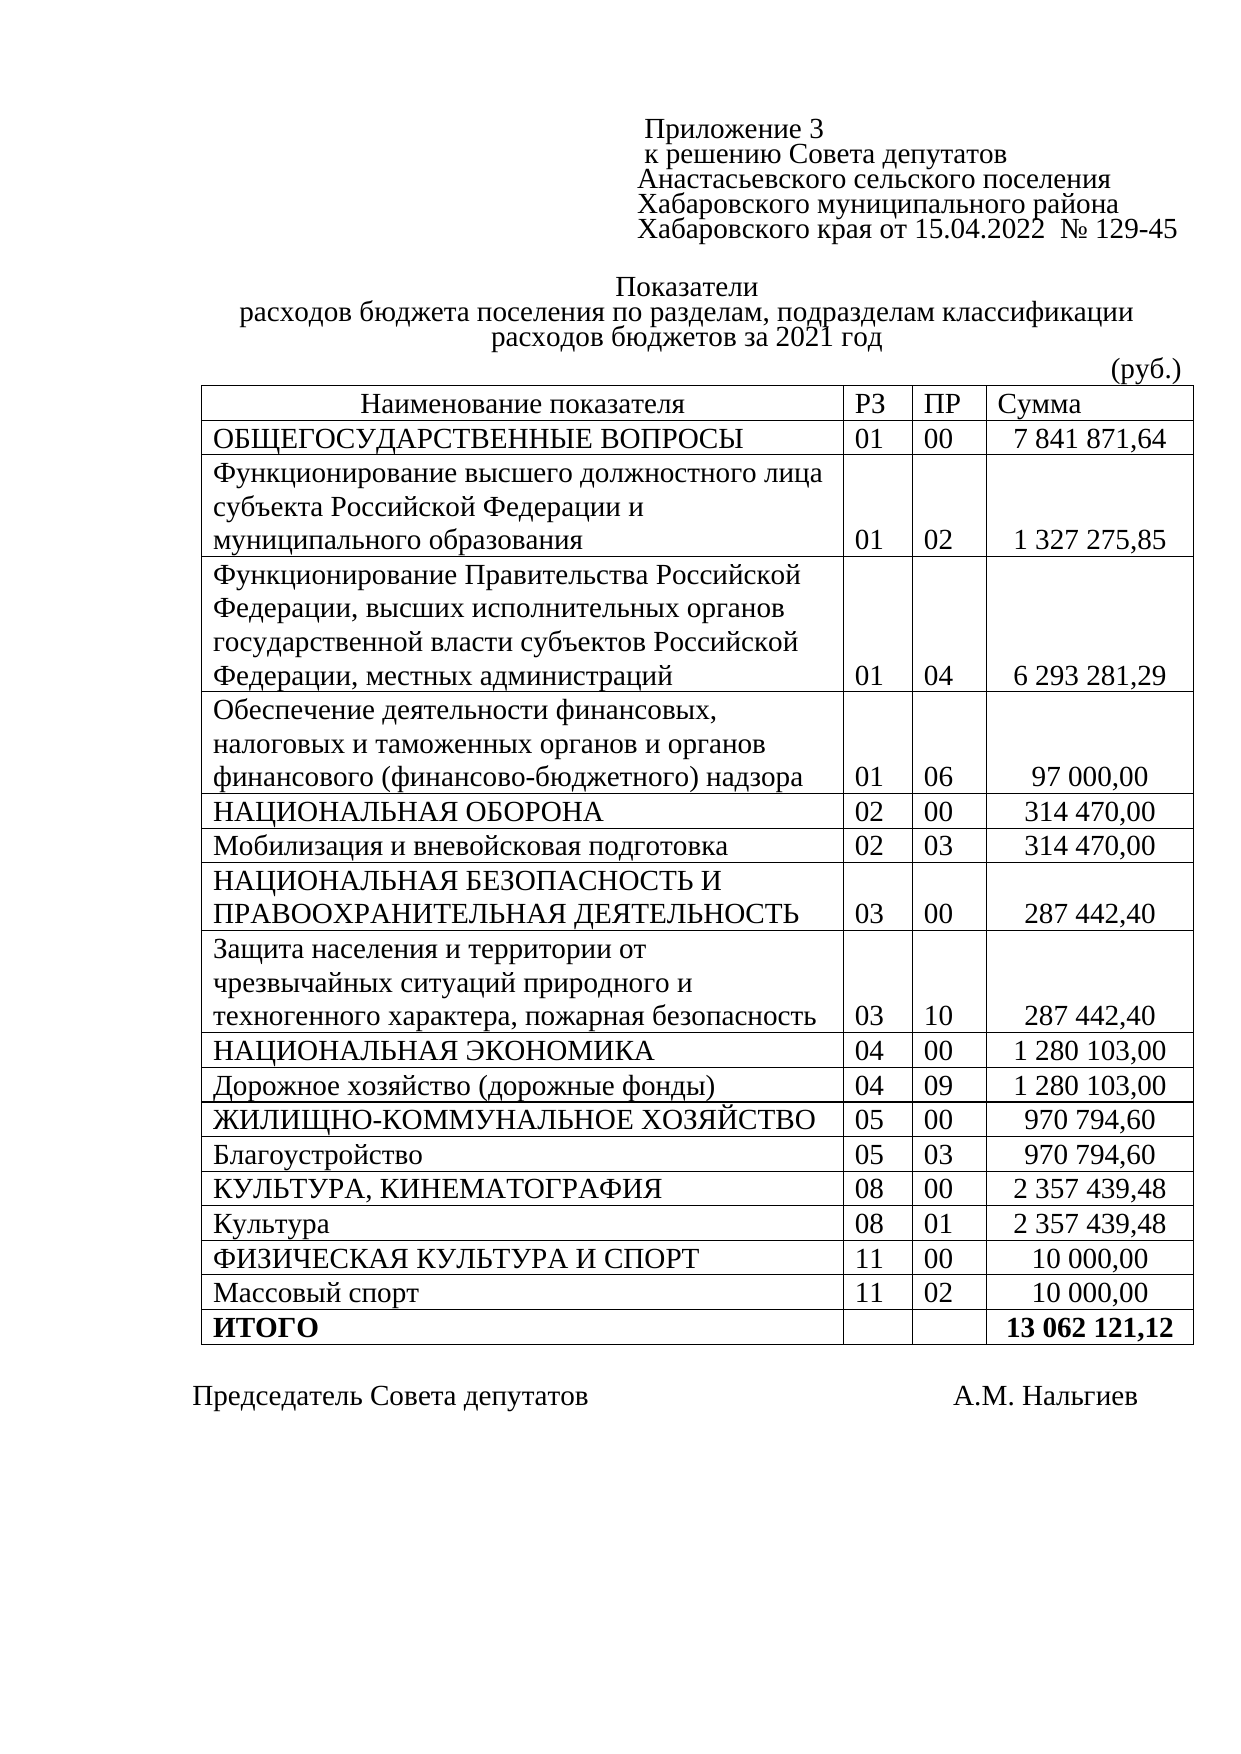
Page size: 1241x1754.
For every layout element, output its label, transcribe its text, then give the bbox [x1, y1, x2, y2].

table_cell Защита населения и территории от чрезвычайных ситуаций природного и техногенного характера, пожарная безопасность [202, 931, 843, 1032]
table_cell 04 [844, 1068, 912, 1101]
table_cell 08 [844, 1172, 912, 1205]
table_cell Культура [202, 1206, 843, 1240]
table_cell 02 [913, 455, 986, 556]
table_cell 00 [913, 1103, 986, 1136]
table_cell 04 [913, 557, 986, 691]
table_cell 1 327 275,85 [987, 455, 1193, 556]
table_cell 287 442,40 [987, 863, 1193, 930]
text расходов бюджета поселения по разделам, подразделам классификации расходов бюджетов за 2021 год [192, 302, 1181, 352]
table_cell 00 [913, 1241, 986, 1274]
table_cell 10 [913, 931, 986, 1032]
table_cell 00 [913, 1033, 986, 1067]
table_cell 1 280 103,00 [987, 1033, 1193, 1067]
table_cell 06 [913, 692, 986, 793]
table_cell ИТОГО [202, 1310, 843, 1343]
table_cell 00 [913, 863, 986, 930]
text Приложение 3 [192, 118, 1181, 143]
table_cell 1 280 103,00 [987, 1068, 1193, 1101]
table_cell 05 [844, 1103, 912, 1136]
table_header Сумма [987, 386, 1193, 420]
text Хабаровского муниципального района [192, 193, 1181, 218]
table_cell 00 [913, 794, 986, 827]
table_cell 02 [844, 829, 912, 862]
table_cell 97 000,00 [987, 692, 1193, 793]
table_cell Благоустройство [202, 1137, 843, 1171]
table_cell 00 [913, 421, 986, 454]
table_cell 03 [913, 1137, 986, 1171]
table_cell 10 000,00 [987, 1275, 1193, 1309]
text Анастасьевского сельского поселения [192, 168, 1181, 193]
table_cell 00 [913, 1172, 986, 1205]
table_cell 03 [844, 863, 912, 930]
table_cell 04 [844, 1033, 912, 1067]
table_cell 314 470,00 [987, 829, 1193, 862]
table_cell Мобилизация и вневойсковая подготовка [202, 829, 843, 862]
table_cell 03 [844, 931, 912, 1032]
table_cell 10 000,00 [987, 1241, 1193, 1274]
text к решению Совета депутатов [192, 143, 1181, 168]
table_cell ЖИЛИЩНО-КОММУНАЛЬНОЕ ХОЗЯЙСТВО [202, 1103, 843, 1136]
table_cell Массовый спорт [202, 1275, 843, 1309]
text Хабаровского края от 15.04.2022 № 129-45 [192, 218, 1181, 243]
table_cell ОБЩЕГОСУДАРСТВЕННЫЕ ВОПРОСЫ [202, 421, 843, 454]
table_cell 08 [844, 1206, 912, 1240]
table_cell 01 [913, 1206, 986, 1240]
text Председатель Совета депутатов А.М. Нальгиев [192, 1378, 1181, 1412]
table_header РЗ [844, 386, 912, 420]
text (руб.) [192, 352, 1181, 385]
table_cell НАЦИОНАЛЬНАЯ ЭКОНОМИКА [202, 1033, 843, 1067]
table_cell 01 [844, 455, 912, 556]
table_cell НАЦИОНАЛЬНАЯ БЕЗОПАСНОСТЬ И ПРАВООХРАНИТЕЛЬНАЯ ДЕЯТЕЛЬНОСТЬ [202, 863, 843, 930]
table_cell 314 470,00 [987, 794, 1193, 827]
text Показатели [192, 277, 1181, 302]
table_header ПР [913, 386, 986, 420]
table_cell 01 [844, 692, 912, 793]
table_cell [913, 1310, 986, 1343]
table_cell Дорожное хозяйство (дорожные фонды) [202, 1068, 843, 1101]
table_cell Функционирование высшего должностного лица субъекта Российской Федерации и муниципального образования [202, 455, 843, 556]
table_cell 970 794,60 [987, 1137, 1193, 1171]
table_cell НАЦИОНАЛЬНАЯ ОБОРОНА [202, 794, 843, 827]
table_cell 02 [913, 1275, 986, 1309]
table_cell 2 357 439,48 [987, 1206, 1193, 1240]
table_header Наименование показателя [202, 386, 843, 420]
table_cell 13 062 121,12 [987, 1310, 1193, 1343]
table_cell 01 [844, 557, 912, 691]
table_cell 03 [913, 829, 986, 862]
table_cell 970 794,60 [987, 1103, 1193, 1136]
table_cell 05 [844, 1137, 912, 1171]
table_cell 11 [844, 1275, 912, 1309]
table_cell 02 [844, 794, 912, 827]
table_cell 2 357 439,48 [987, 1172, 1193, 1205]
table_cell КУЛЬТУРА, КИНЕМАТОГРАФИЯ [202, 1172, 843, 1205]
table_cell 01 [844, 421, 912, 454]
table_cell 11 [844, 1241, 912, 1274]
table_cell [844, 1310, 912, 1343]
table_cell Обеспечение деятельности финансовых, налоговых и таможенных органов и органов финансового (финансово-бюджетного) надзора [202, 692, 843, 793]
table_cell 09 [913, 1068, 986, 1101]
table_cell 287 442,40 [987, 931, 1193, 1032]
table_cell ФИЗИЧЕСКАЯ КУЛЬТУРА И СПОРТ [202, 1241, 843, 1274]
table_cell 6 293 281,29 [987, 557, 1193, 691]
table_cell Функционирование Правительства Российской Федерации, высших исполнительных органов государственной власти субъектов Российской Федерации, местных администраций [202, 557, 843, 691]
table_cell 7 841 871,64 [987, 421, 1193, 454]
